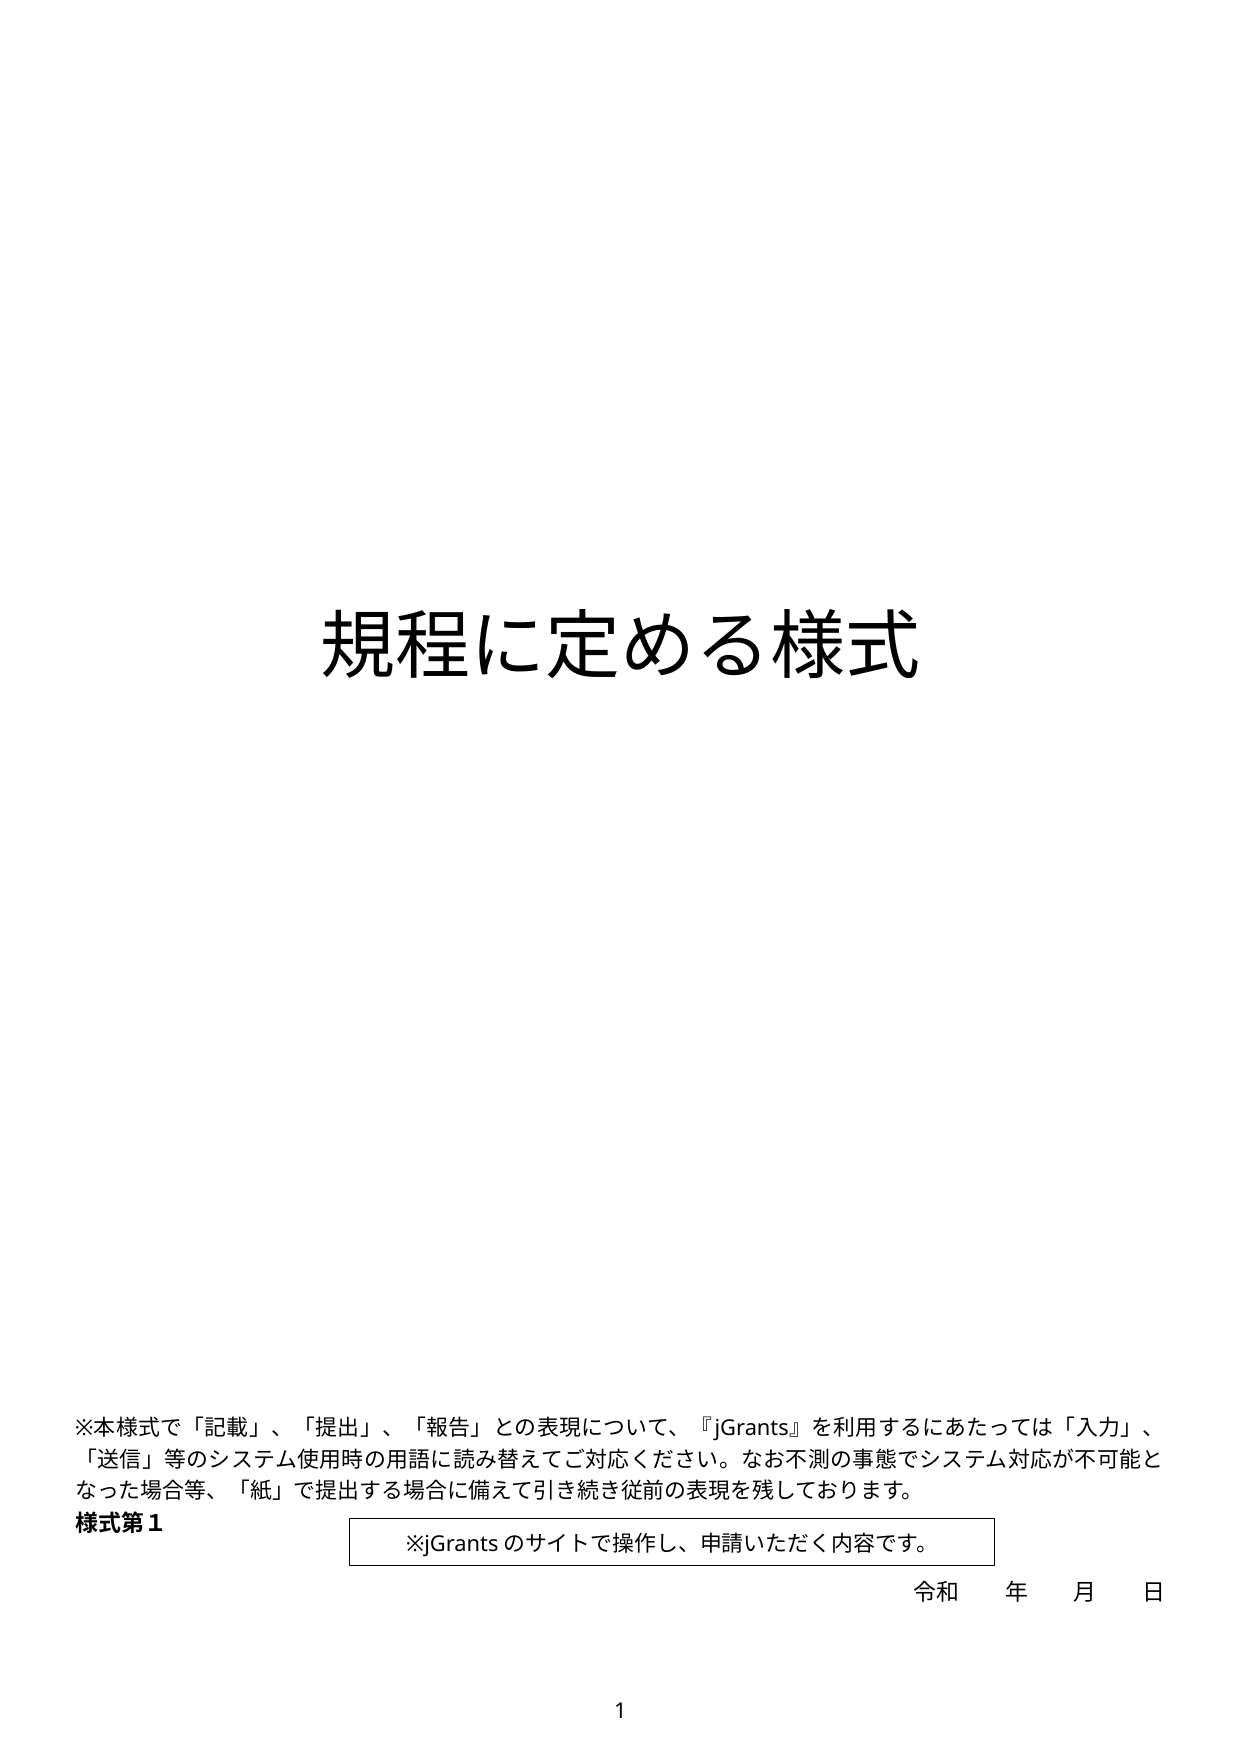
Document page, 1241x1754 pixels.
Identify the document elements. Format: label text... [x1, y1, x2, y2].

text 規程に定める様式 [75, 586, 1165, 694]
text 様式第１ [75, 1505, 1143, 1538]
text 令和 年 月 日 [75, 1574, 1165, 1607]
text ※本様式で「記載」、「提出」、「報告」との表現について、『jGrants』を利用するにあたっては「入力」、「送信」等のシステム使用時の用語に読み替えてご対応ください。なお不測の事態でシステム対応が不可能となった場合等、「紙」で提出する場合に備えて引き続き従前の表現を残しております。 [75, 1410, 1165, 1505]
